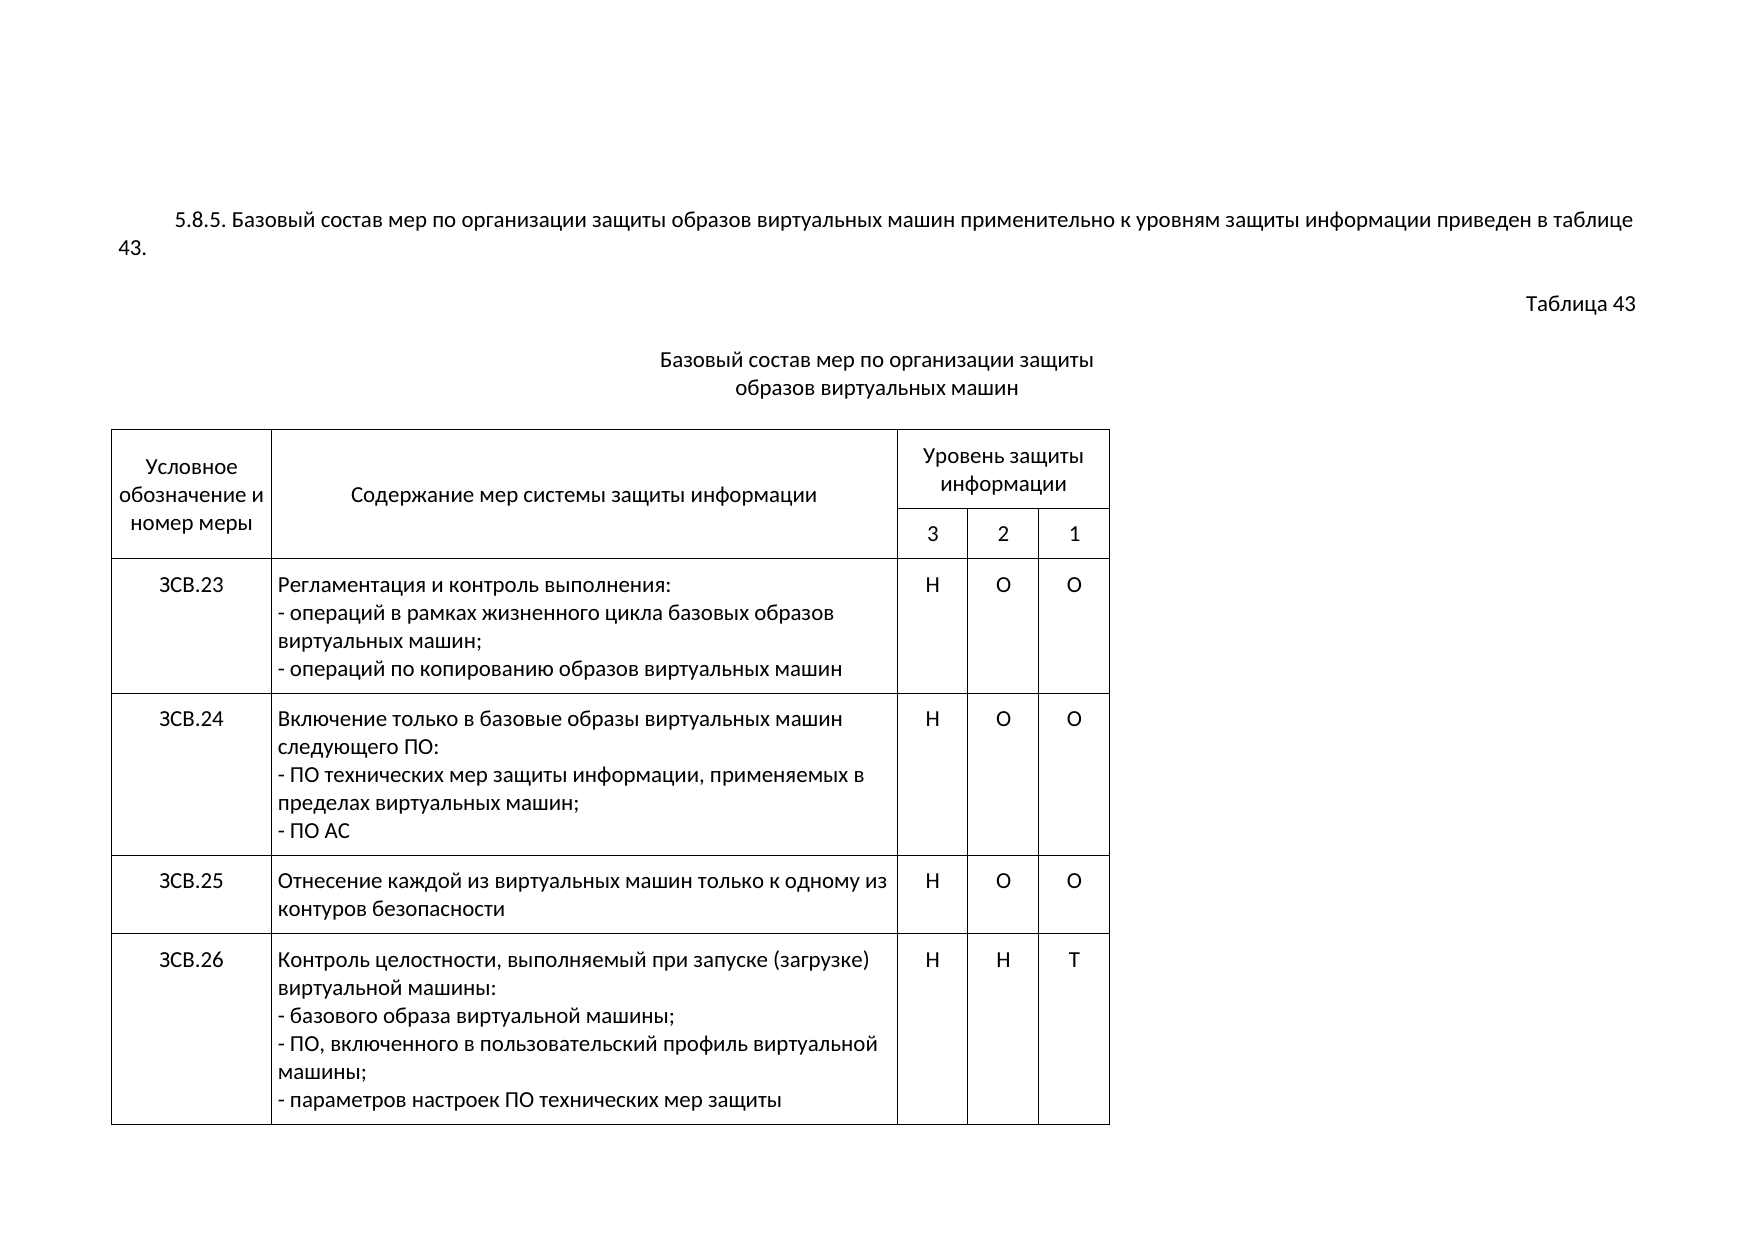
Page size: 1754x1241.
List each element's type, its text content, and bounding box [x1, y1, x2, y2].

text Таблица 43 [118, 289, 1636, 317]
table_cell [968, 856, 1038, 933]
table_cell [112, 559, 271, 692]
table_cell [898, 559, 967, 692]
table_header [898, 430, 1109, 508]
text 5.8.5. Базовый состав мер по организации защиты образов виртуальных машин применительно к уровням защиты информации приведен в таблице 43. [118, 205, 1636, 261]
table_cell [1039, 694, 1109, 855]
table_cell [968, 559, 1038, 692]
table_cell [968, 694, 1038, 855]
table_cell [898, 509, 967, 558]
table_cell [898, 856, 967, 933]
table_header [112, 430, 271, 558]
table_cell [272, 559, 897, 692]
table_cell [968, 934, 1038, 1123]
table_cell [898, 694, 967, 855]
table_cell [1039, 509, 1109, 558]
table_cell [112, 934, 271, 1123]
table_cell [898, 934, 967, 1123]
text образов виртуальных машин [118, 373, 1636, 401]
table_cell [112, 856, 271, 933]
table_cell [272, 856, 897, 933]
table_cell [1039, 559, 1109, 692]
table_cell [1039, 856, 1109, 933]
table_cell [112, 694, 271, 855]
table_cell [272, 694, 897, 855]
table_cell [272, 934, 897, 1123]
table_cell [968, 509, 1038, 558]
text Базовый состав мер по организации защиты [118, 345, 1636, 373]
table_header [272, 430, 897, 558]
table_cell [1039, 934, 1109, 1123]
